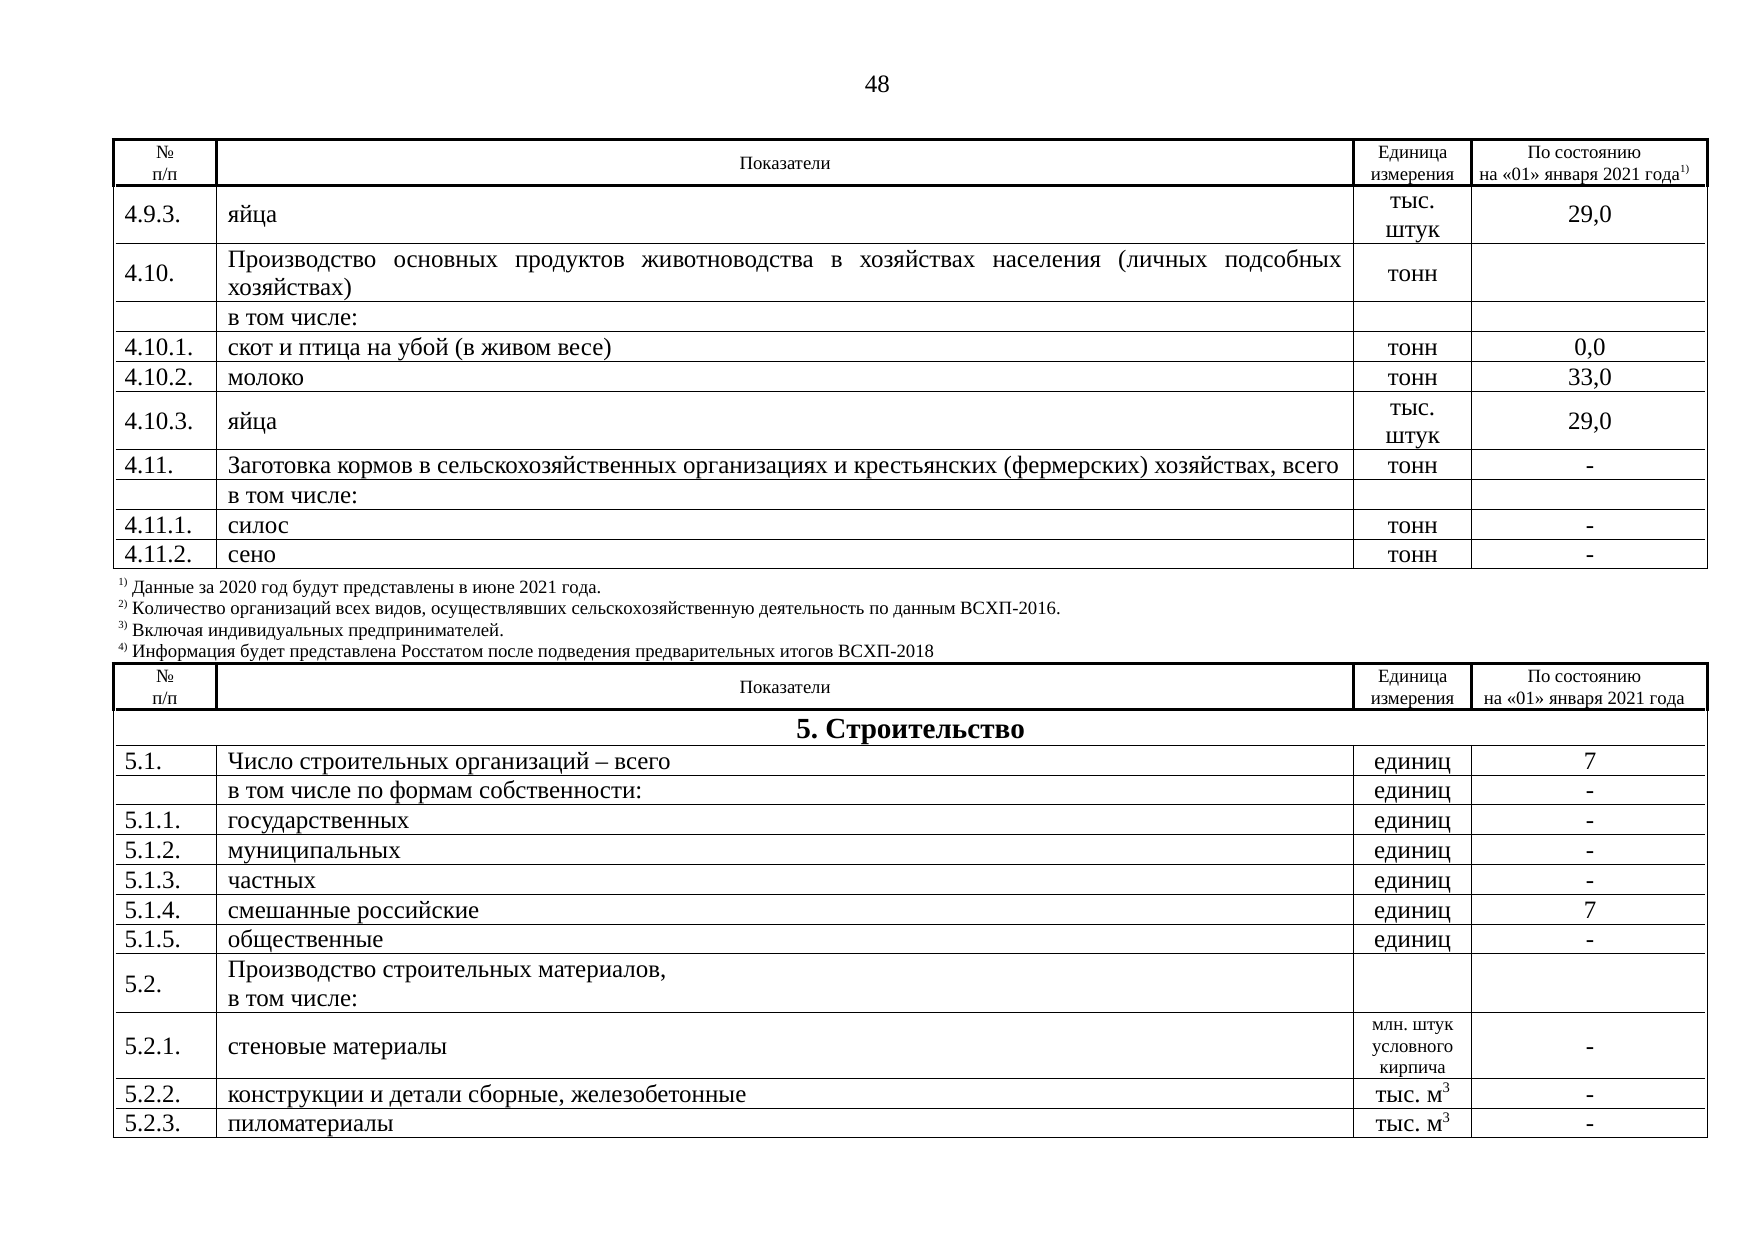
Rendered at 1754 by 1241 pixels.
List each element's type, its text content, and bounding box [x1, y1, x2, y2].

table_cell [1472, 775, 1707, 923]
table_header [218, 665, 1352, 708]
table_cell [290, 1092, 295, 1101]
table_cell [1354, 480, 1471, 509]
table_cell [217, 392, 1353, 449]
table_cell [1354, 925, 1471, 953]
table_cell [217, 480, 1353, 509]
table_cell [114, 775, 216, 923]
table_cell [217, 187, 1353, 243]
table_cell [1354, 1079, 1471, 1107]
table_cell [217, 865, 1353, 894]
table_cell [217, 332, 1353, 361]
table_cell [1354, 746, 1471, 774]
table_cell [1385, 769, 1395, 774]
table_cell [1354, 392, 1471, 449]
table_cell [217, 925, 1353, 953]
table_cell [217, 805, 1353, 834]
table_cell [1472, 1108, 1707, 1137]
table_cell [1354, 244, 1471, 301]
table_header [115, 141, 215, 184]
text 3) Включая индивидуальных предпринимателей. [118, 619, 1636, 640]
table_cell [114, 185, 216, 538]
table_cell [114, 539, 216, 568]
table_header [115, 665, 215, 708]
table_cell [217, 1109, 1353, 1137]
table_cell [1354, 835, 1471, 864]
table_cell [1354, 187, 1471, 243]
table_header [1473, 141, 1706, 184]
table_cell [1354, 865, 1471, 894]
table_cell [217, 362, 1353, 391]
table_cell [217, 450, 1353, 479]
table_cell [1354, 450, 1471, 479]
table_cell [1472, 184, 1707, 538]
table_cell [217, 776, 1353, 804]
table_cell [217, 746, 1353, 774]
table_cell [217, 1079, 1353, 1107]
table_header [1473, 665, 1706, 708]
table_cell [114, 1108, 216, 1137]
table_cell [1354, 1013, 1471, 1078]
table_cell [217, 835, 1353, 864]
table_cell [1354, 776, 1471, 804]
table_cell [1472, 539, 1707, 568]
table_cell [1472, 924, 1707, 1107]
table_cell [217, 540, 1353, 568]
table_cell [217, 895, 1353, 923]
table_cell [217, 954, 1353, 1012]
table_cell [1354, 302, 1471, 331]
text 4) Информация будет представлена Росстатом после подведения предварительных итогов ВСХП-2018 [118, 640, 1636, 662]
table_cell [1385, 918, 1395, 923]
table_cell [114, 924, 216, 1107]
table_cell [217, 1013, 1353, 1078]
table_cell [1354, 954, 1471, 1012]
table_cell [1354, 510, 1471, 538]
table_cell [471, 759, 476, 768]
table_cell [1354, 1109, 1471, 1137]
text 1) Данные за 2020 год будут представлены в июне 2021 года. [118, 576, 1636, 597]
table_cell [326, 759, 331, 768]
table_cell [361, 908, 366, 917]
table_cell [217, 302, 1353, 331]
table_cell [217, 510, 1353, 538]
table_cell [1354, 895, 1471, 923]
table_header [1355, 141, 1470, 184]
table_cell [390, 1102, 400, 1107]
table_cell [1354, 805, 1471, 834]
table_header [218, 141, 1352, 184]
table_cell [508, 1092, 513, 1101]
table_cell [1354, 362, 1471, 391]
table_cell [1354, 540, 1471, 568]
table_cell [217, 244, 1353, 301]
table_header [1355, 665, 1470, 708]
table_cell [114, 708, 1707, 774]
text 2) Количество организаций всех видов, осуществлявших сельскохозяйственную деятельность по данным ВСХП-2016. [118, 597, 1636, 619]
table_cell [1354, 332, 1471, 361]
